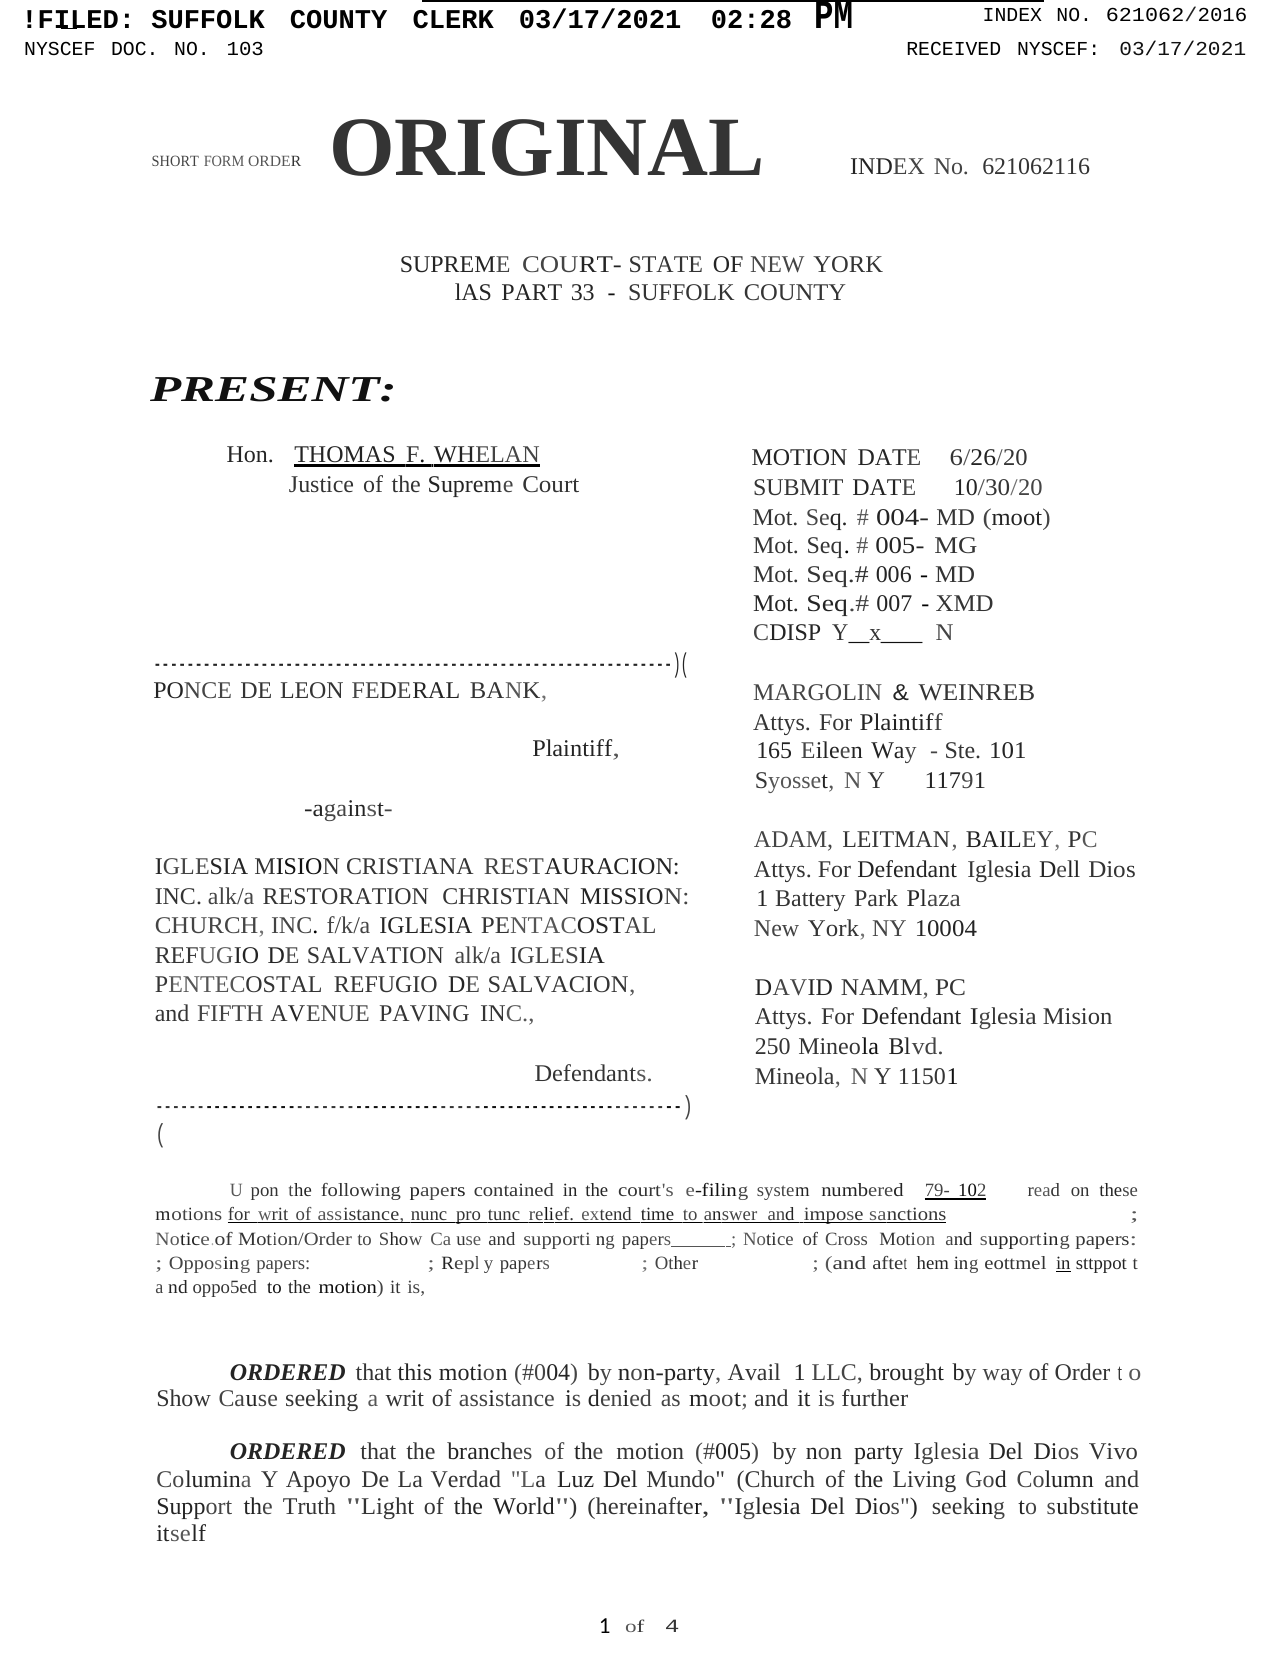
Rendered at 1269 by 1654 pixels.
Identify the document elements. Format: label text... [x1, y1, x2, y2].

text SUBMIT DATE 10/30/20 [753, 473, 1262, 501]
text ---------------------------------------------------------------)( [155, 1092, 701, 1149]
text 165 Eileen Way - Ste. 101 [756, 738, 1262, 764]
text PRESENT: [150, 367, 1262, 408]
text lAS PART 33 - SUFFOLK COUNTY [448, 278, 853, 306]
text Plaintiff, [10, 734, 620, 761]
text Show Cause seeking a writ of assistance is denied as moot; and it is further [156, 1385, 1262, 1411]
text SUPREME COURT- STATE OF NEW YORK [393, 249, 889, 277]
text and FIFTH AVENUE PAVING INC., [154, 1000, 695, 1026]
text MOTION DATE 6/26/20 [751, 443, 1262, 471]
text MARGOLIN & WEINREB Attys. For Plaintiff [753, 678, 1039, 736]
text ORDERED that the branches of the motion (#005) by non party Iglesia Del Dios Vivo Columina Y Apoyo De La Verdad "La Luz Del Mundo" (Church of the Living God Column and Support the Truth "Light of the World") (hereinafter, "Iglesia Del Dios") seeking to substitute itself [156, 1438, 1139, 1546]
text ORDERED that this motion (#004) by non-party, Avail 1 LLC, brought by way of Order t o [229, 1357, 1262, 1385]
text SHORT FORM ORDER ORIGINAL INDEX No. 621062116 [151, 102, 1262, 194]
text Mot. Seq. # 004- MD (moot) Mot. Seq. # 005- MG [752, 502, 1056, 559]
text 250 Mineola Blvd. Mineola, N Y 11501 [754, 1032, 962, 1090]
text New York, NY 10004 [754, 914, 1262, 942]
text DAVID NAMM, PC [754, 973, 1262, 1001]
text ---------------------------------------------------------------)( [153, 649, 700, 680]
text -against- [299, 794, 397, 821]
text ADAM, LEITMAN, BAILEY, PC Attys. For Defendant Iglesia Dell Dios [754, 825, 1142, 882]
text Attys. For Defendant Iglesia Mision [754, 1002, 1262, 1030]
text Hon. THOMAS F. WHELAN Justice of the Supreme Court [226, 440, 587, 497]
text PONCE DE LEON FEDERAL BANK, [153, 680, 695, 703]
text U pon the following papers contained in the court's e-filing system numbered 79- 102 read on these motions for writ of assistance, nunc pro tunc relief. extend time to answer and impose sanctions ; Notice.of Motion/Order to Show Ca use and supporti ng papers ; Notice of Cross Motion and supporting papers: ; Opposing papers: ; Repl y papers ; Other ; (and aftet hem ing eottmel in sttppot t a nd oppo5ed to the motion) it is, [155, 1179, 1139, 1298]
text Syosset, N Y 11791 [754, 766, 1262, 794]
text Defendants. [10, 1059, 653, 1086]
text IGLESIA MISION CRISTIANA RESTAURACION: INC. alk/a RESTORATION CHRISTIAN MISSION: CHURCH, INC. f/k/a IGLESIA PENTACOSTAL REFUGIO DE SALVATION alk/a IGLESIA PENTECOSTAL REFUGIO DE SALVACION, [154, 852, 698, 998]
text Mot. Seq.# 006 - MD Mot. Seq.# 007 - XMD CDISP Y_x_ N [753, 560, 1001, 646]
text 1 Battery Park Plaza [756, 884, 1262, 912]
